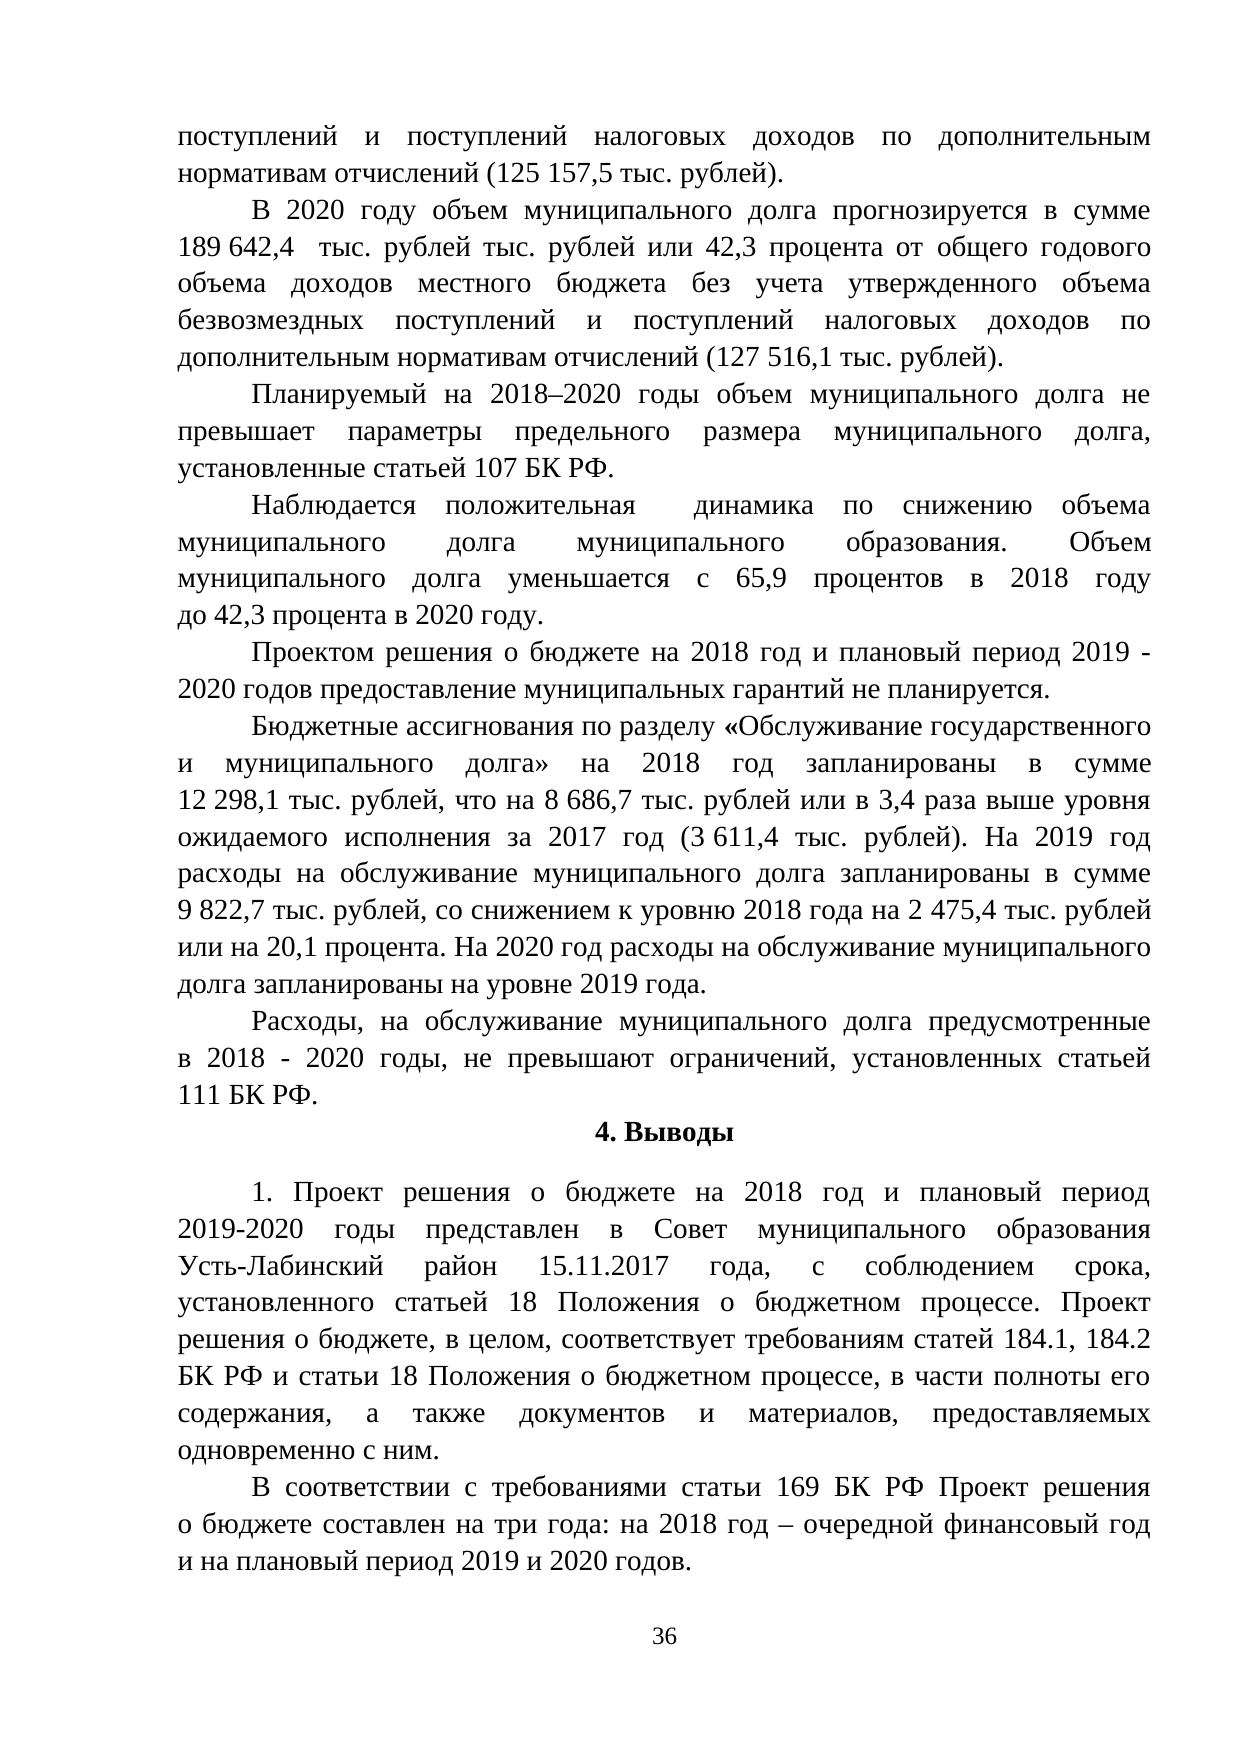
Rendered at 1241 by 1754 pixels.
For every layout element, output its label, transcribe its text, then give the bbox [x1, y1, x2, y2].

text 4. Выводы [177, 1114, 1152, 1147]
text В соответствии с требованиями статьи 169 БК РФ Проект решения о бюджете составлен на три года: на 2018 год – очередной финансовый год и на плановый период 2019 и 2020 годов. [177, 1469, 1152, 1576]
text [177, 118, 1152, 188]
text Планируемый на 2018–2020 годы объем муниципального долга не превышает параметры предельного размера муниципального долга, установленные статьей 107 БК РФ. [177, 376, 1152, 483]
text Расходы, на обслуживание муниципального долга предусмотренные в 2018 - 2020 годы, не превышают ограничений, установленных статьей 111 БК РФ. [177, 1003, 1152, 1110]
text Наблюдается положительная динамика по снижению объема муниципального долга муниципального образования. Объем муниципального долга уменьшается с 65,9 процентов в 2018 году до 42,3 процента в 2020 году. [177, 487, 1152, 631]
text Проектом решения о бюджете на 2018 год и плановый период 2019 - 2020 годов предоставление муниципальных гарантий не планируется. [177, 634, 1152, 705]
text Бюджетные ассигнования по разделу «Обслуживание государственного и муниципального долга» на 2018 год запланированы в сумме 12 298,1 тыс. рублей, что на 8 686,7 тыс. рублей или в 3,4 раза выше уровня ожидаемого исполнения за 2017 год (3 611,4 тыс. рублей). На 2019 год расходы на обслуживание муниципального долга запланированы в сумме 9 822,7 тыс. рублей, со снижением к уровню 2018 года на 2 475,4 тыс. рублей или на 20,1 процента. На 2020 год расходы на обслуживание муниципального долга запланированы на уровне 2019 года. [177, 708, 1152, 1000]
text В 2020 году объем муниципального долга прогнозируется в сумме 189 642,4 тыс. рублей тыс. рублей или 42,3 процента от общего годового объема доходов местного бюджета без учета утвержденного объема безвозмездных поступлений и поступлений налоговых доходов по дополнительным нормативам отчислений (127 516,1 тыс. рублей). [177, 192, 1152, 373]
text 1. Проект решения о бюджете на 2018 год и плановый период 2019-2020 годы представлен в Совет муниципального образования Усть-Лабинский район 15.11.2017 года, с соблюдением срока, установленного статьей 18 Положения о бюджетном процессе. Проект решения о бюджете, в целом, соответствует требованиям статей 184.1, 184.2 БК РФ и статьи 18 Положения о бюджетном процессе, в части полноты его содержания, а также документов и материалов, предоставляемых одновременно с ним. [177, 1174, 1152, 1466]
